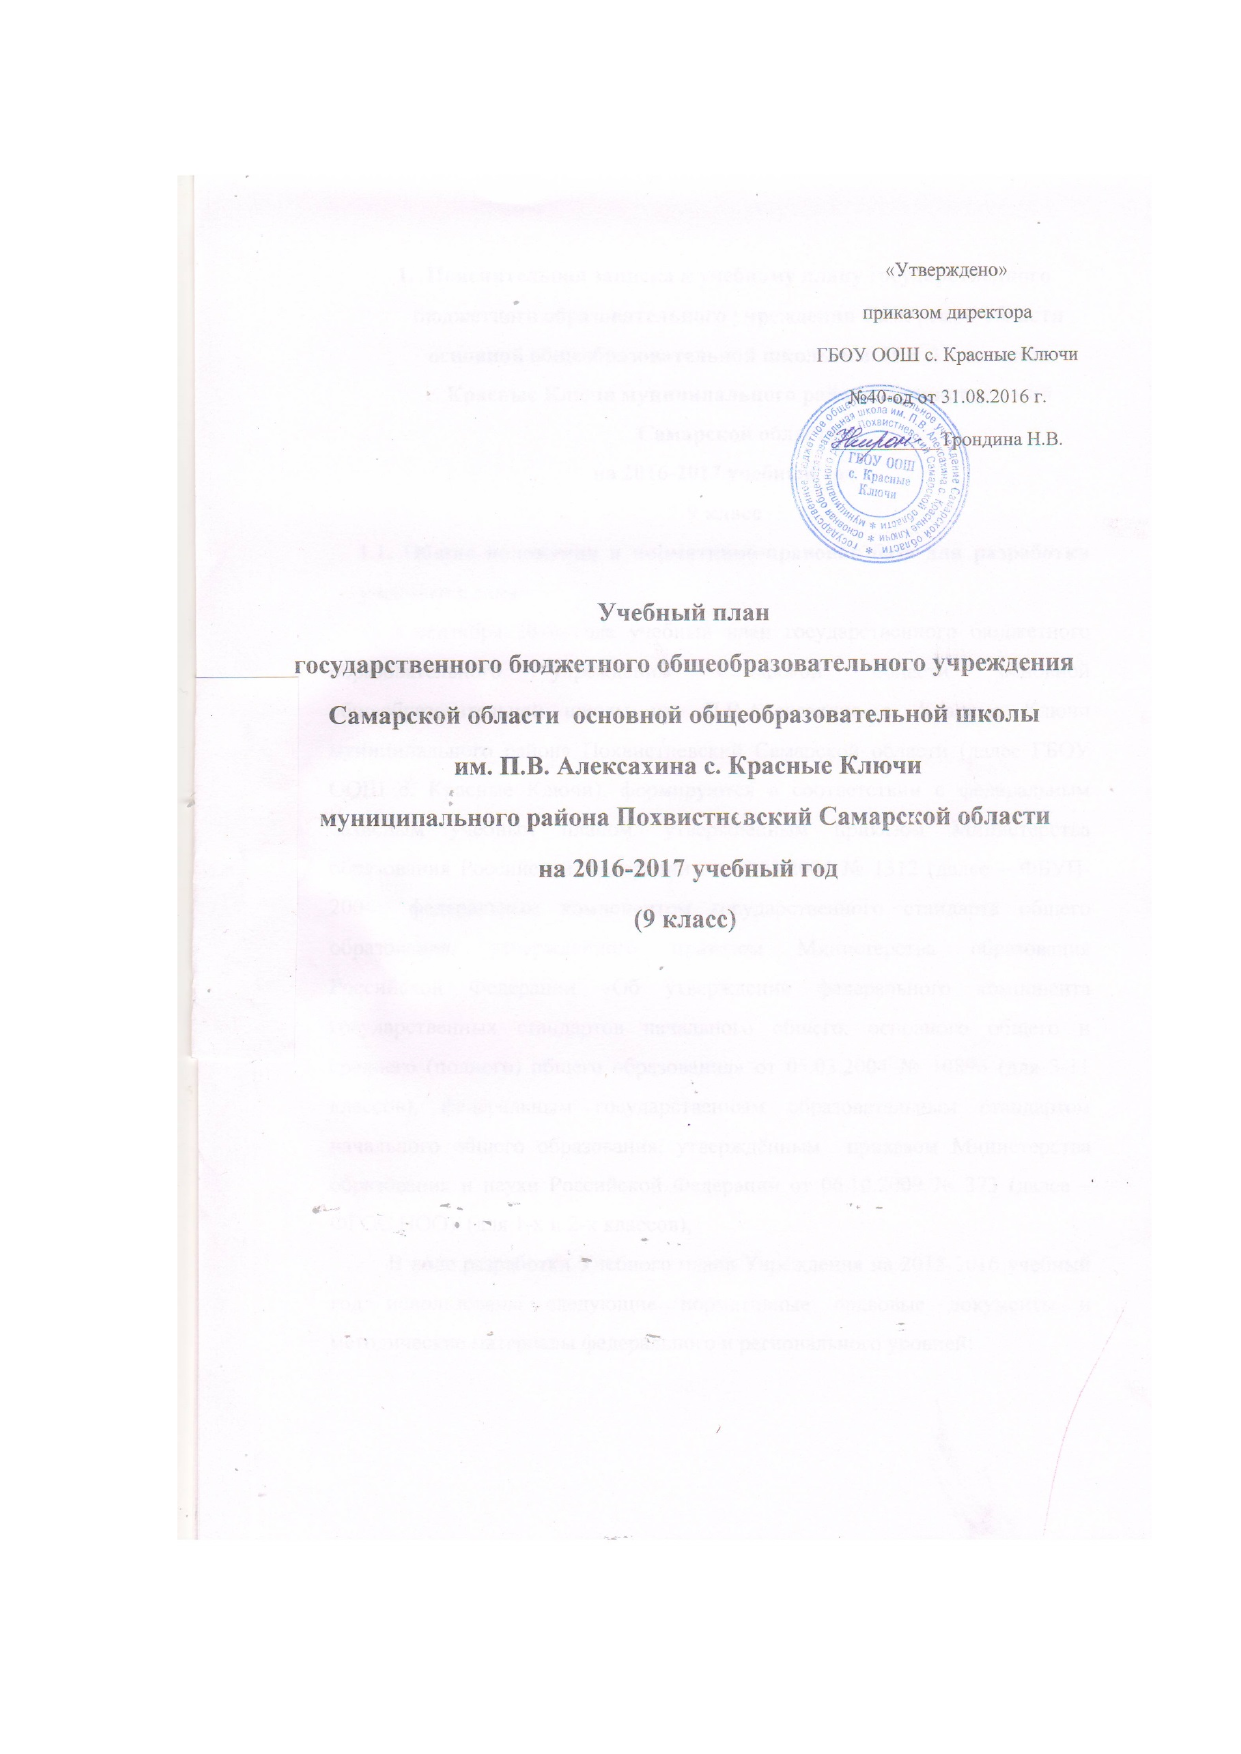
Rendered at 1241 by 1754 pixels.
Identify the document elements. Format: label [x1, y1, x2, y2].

picture [177, 168, 1152, 1546]
